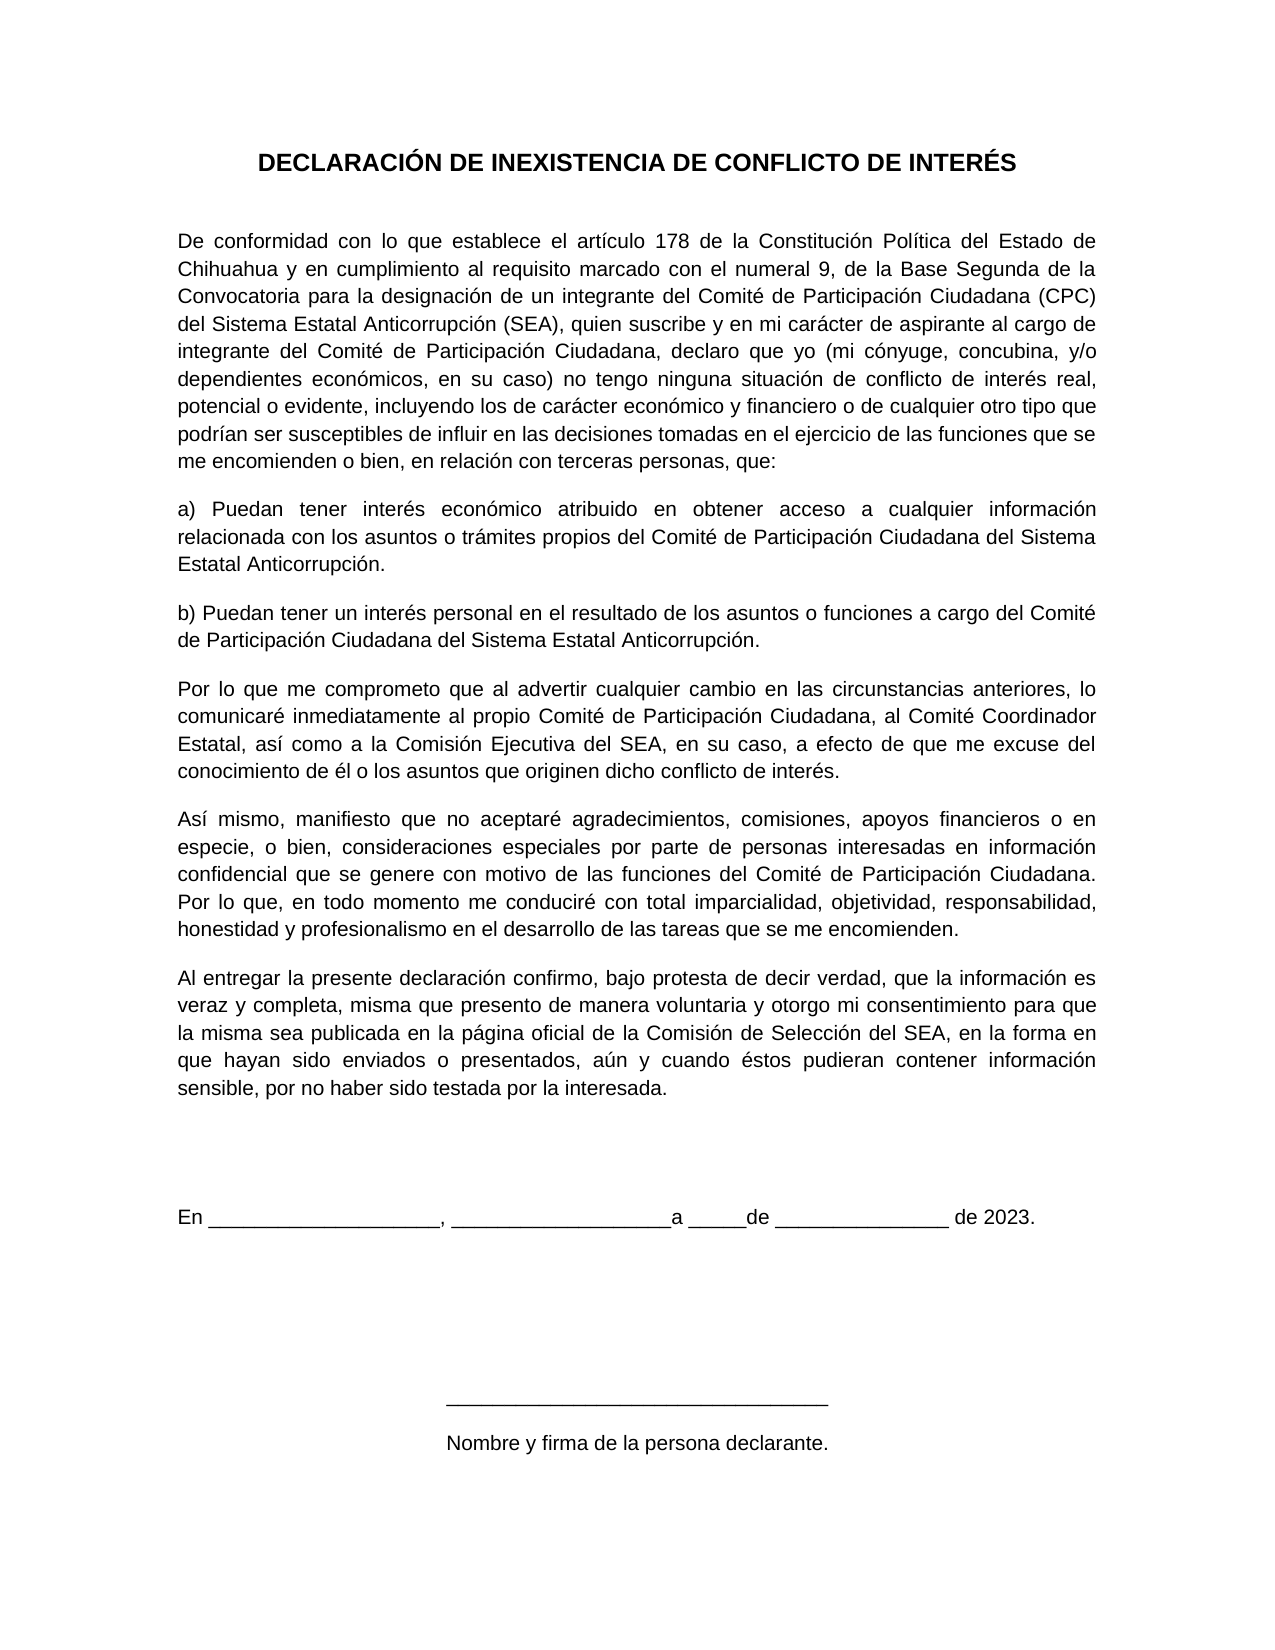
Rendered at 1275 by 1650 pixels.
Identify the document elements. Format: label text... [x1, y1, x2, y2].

text b) Puedan tener un interés personal en el resultado de los asuntos o funciones a cargo del Comité de Participación Ciudadana del Sistema Estatal Anticorrupción. [177, 601, 1098, 652]
text Nombre y firma de la persona declarante. [177, 1431, 1098, 1455]
text _________________________________ [177, 1383, 1098, 1407]
text De conformidad con lo que establece el artículo 178 de la Constitución Política del Estado de Chihuahua y en cumplimiento al requisito marcado con el numeral 9, de la Base Segunda de la Convocatoria para la designación de un integrante del Comité de Participación Ciudadana (CPC) del Sistema Estatal Anticorrupción (SEA), quien suscribe y en mi carácter de aspirante al cargo de integrante del Comité de Participación Ciudadana, declaro que yo (mi cónyuge, concubina, y/o dependientes económicos, en su caso) no tengo ninguna situación de conflicto de interés real, potencial o evidente, incluyendo los de carácter económico y financiero o de cualquier otro tipo que podrían ser susceptibles de influir en las decisiones tomadas en el ejercicio de las funciones que se me encomienden o bien, en relación con terceras personas, que: [177, 201, 1098, 473]
text DECLARACIÓN DE INEXISTENCIA DE CONFLICTO DE INTERÉS [177, 148, 1098, 176]
text Al entregar la presente declaración confirmo, bajo protesta de decir verdad, que la información es veraz y completa, misma que presento de manera voluntaria y otorgo mi consentimiento para que la misma sea publicada en la página oficial de la Comisión de Selección del SEA, en la forma en que hayan sido enviados o presentados, aún y cuando éstos pudieran contener información sensible, por no haber sido testada por la interesada. [177, 966, 1098, 1099]
text Así mismo, manifiesto que no aceptaré agradecimientos, comisiones, apoyos financieros o en especie, o bien, consideraciones especiales por parte de personas interesadas en información confidencial que se genere con motivo de las funciones del Comité de Participación Ciudadana. Por lo que, en todo momento me conduciré con total imparcialidad, objetividad, responsabilidad, honestidad y profesionalismo en el desarrollo de las tareas que se me encomienden. [177, 807, 1098, 941]
text Por lo que me comprometo que al advertir cualquier cambio en las circunstancias anteriores, lo comunicaré inmediatamente al propio Comité de Participación Ciudadana, al Comité Coordinador Estatal, así como a la Comisión Ejecutiva del SEA, en su caso, a efecto de que me excuse del conocimiento de él o los asuntos que originen dicho conflicto de interés. [177, 676, 1098, 783]
text En ____________________, ___________________a _____de _______________ de 2023. [177, 1205, 1098, 1229]
text a) Puedan tener interés económico atribuido en obtener acceso a cualquier información relacionada con los asuntos o trámites propios del Comité de Participación Ciudadana del Sistema Estatal Anticorrupción. [177, 497, 1098, 576]
